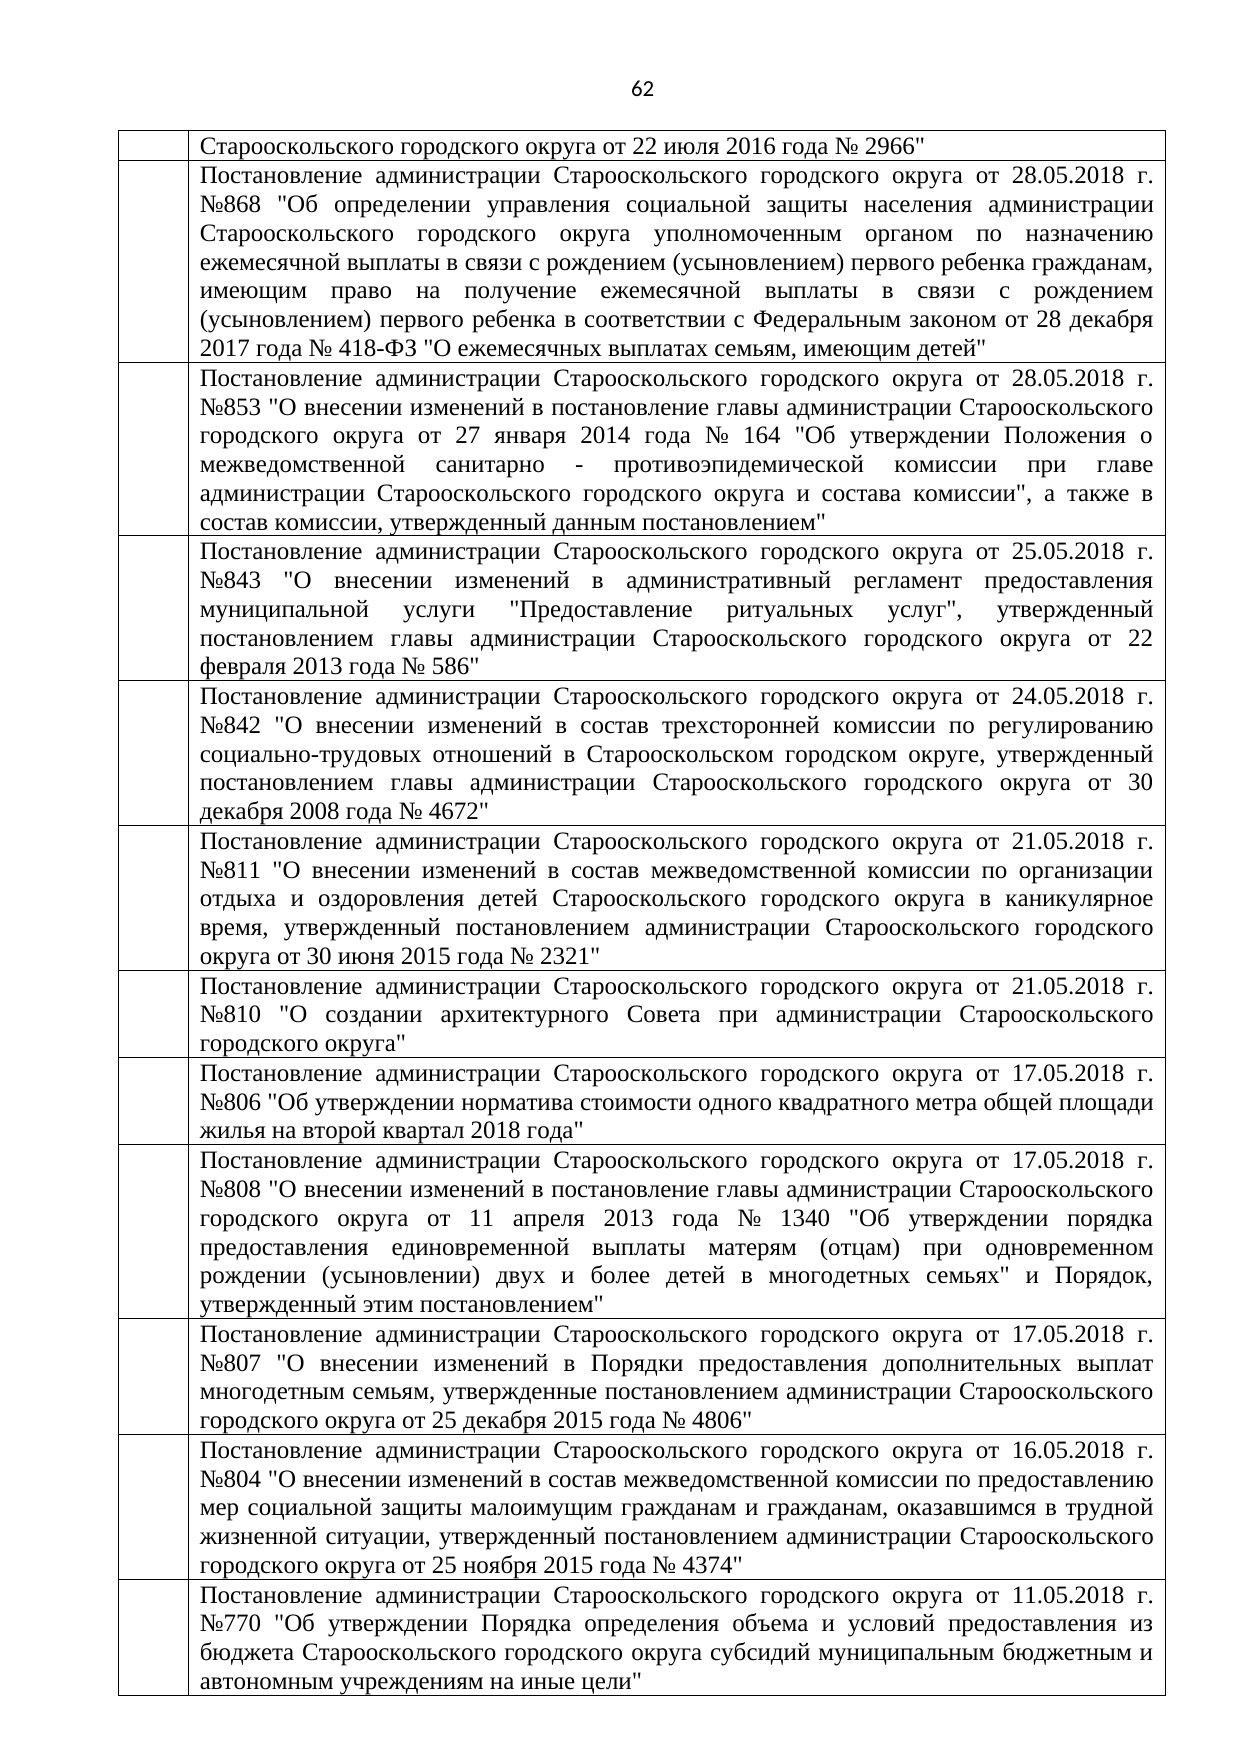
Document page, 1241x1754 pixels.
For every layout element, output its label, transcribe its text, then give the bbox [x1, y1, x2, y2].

table_cell [119, 1145, 188, 1318]
table_cell [119, 1319, 188, 1434]
table_cell [119, 1580, 188, 1695]
table_cell Постановление администрации Старооскольского городского округа от 11.05.2018 г. №770 "Об утверждении Порядка определения объема и условий предоставления из бюджета Старооскольского городского округа субсидий муниципальным бюджетным и автономным учреждениям на иные цели" [189, 1580, 1165, 1695]
table_cell Постановление администрации Старооскольского городского округа от 21.05.2018 г. №810 "О создании архитектурного Совета при администрации Старооскольского городского округа" [189, 971, 1165, 1057]
table_cell [119, 1058, 188, 1144]
table_cell Постановление администрации Старооскольского городского округа от 17.05.2018 г. №808 "О внесении изменений в постановление главы администрации Старооскольского городского округа от 11 апреля 2013 года № 1340 "Об утверждении порядка предоставления единовременной выплаты матерям (отцам) при одновременном рождении (усыновлении) двух и более детей в многодетных семьях" и Порядок, утвержденный этим постановлением" [189, 1145, 1165, 1318]
table_cell Постановление администрации Старооскольского городского округа от 21.05.2018 г. №811 "О внесении изменений в состав межведомственной комиссии по организации отдыха и оздоровления детей Старооскольского городского округа в каникулярное время, утвержденный постановлением администрации Старооскольского городского округа от 30 июня 2015 года № 2321" [189, 826, 1165, 970]
table_cell Постановление администрации Старооскольского городского округа от 25.05.2018 г. №843 "О внесении изменений в административный регламент предоставления муниципальной услуги "Предоставление ритуальных услуг", утвержденный постановлением главы администрации Старооскольского городского округа от 22 февраля 2013 года № 586" [189, 536, 1165, 680]
table_cell [119, 131, 188, 159]
table_cell [119, 971, 188, 1057]
table_cell Постановление администрации Старооскольского городского округа от 17.05.2018 г. №807 "О внесении изменений в Порядки предоставления дополнительных выплат многодетным семьям, утвержденные постановлением администрации Старооскольского городского округа от 25 декабря 2015 года № 4806" [189, 1319, 1165, 1434]
table_cell [119, 363, 188, 535]
table_cell Постановление администрации Старооскольского городского округа от 17.05.2018 г. №806 "Об утверждении норматива стоимости одного квадратного метра общей площади жилья на второй квартал 2018 года" [189, 1058, 1165, 1144]
table_cell [119, 681, 188, 825]
table_cell Постановление администрации Старооскольского городского округа от 24.05.2018 г. №842 "О внесении изменений в состав трехсторонней комиссии по регулированию социально-трудовых отношений в Старооскольском городском округе, утвержденный постановлением главы администрации Старооскольского городского округа от 30 декабря 2008 года № 4672" [189, 681, 1165, 825]
table_cell Постановление администрации Старооскольского городского округа от 28.05.2018 г. №868 "Об определении управления социальной защиты населения администрации Старооскольского городского округа уполномоченным органом по назначению ежемесячной выплаты в связи с рождением (усыновлением) первого ребенка гражданам, имеющим право на получение ежемесячной выплаты в связи с рождением (усыновлением) первого ребенка в соответствии с Федеральным законом от 28 декабря 2017 года № 418-ФЗ "О ежемесячных выплатах семьям, имеющим детей" [189, 161, 1165, 362]
table_cell Постановление администрации Старооскольского городского округа от 28.05.2018 г. №853 "О внесении изменений в постановление главы администрации Старооскольского городского округа от 27 января 2014 года № 164 "Об утверждении Положения о межведомственной санитарно - противоэпидемической комиссии при главе администрации Старооскольского городского округа и состава комиссии", а также в состав комиссии, утвержденный данным постановлением" [189, 363, 1165, 535]
table_cell [119, 161, 188, 362]
table_cell [119, 826, 188, 970]
table_cell Постановление администрации Старооскольского городского округа от 16.05.2018 г. №804 "О внесении изменений в состав межведомственной комиссии по предоставлению мер социальной защиты малоимущим гражданам и гражданам, оказавшимся в трудной жизненной ситуации, утвержденный постановлением администрации Старооскольского городского округа от 25 ноября 2015 года № 4374" [189, 1435, 1165, 1579]
table_cell [119, 536, 188, 680]
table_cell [189, 131, 1165, 159]
table_cell [119, 1435, 188, 1579]
